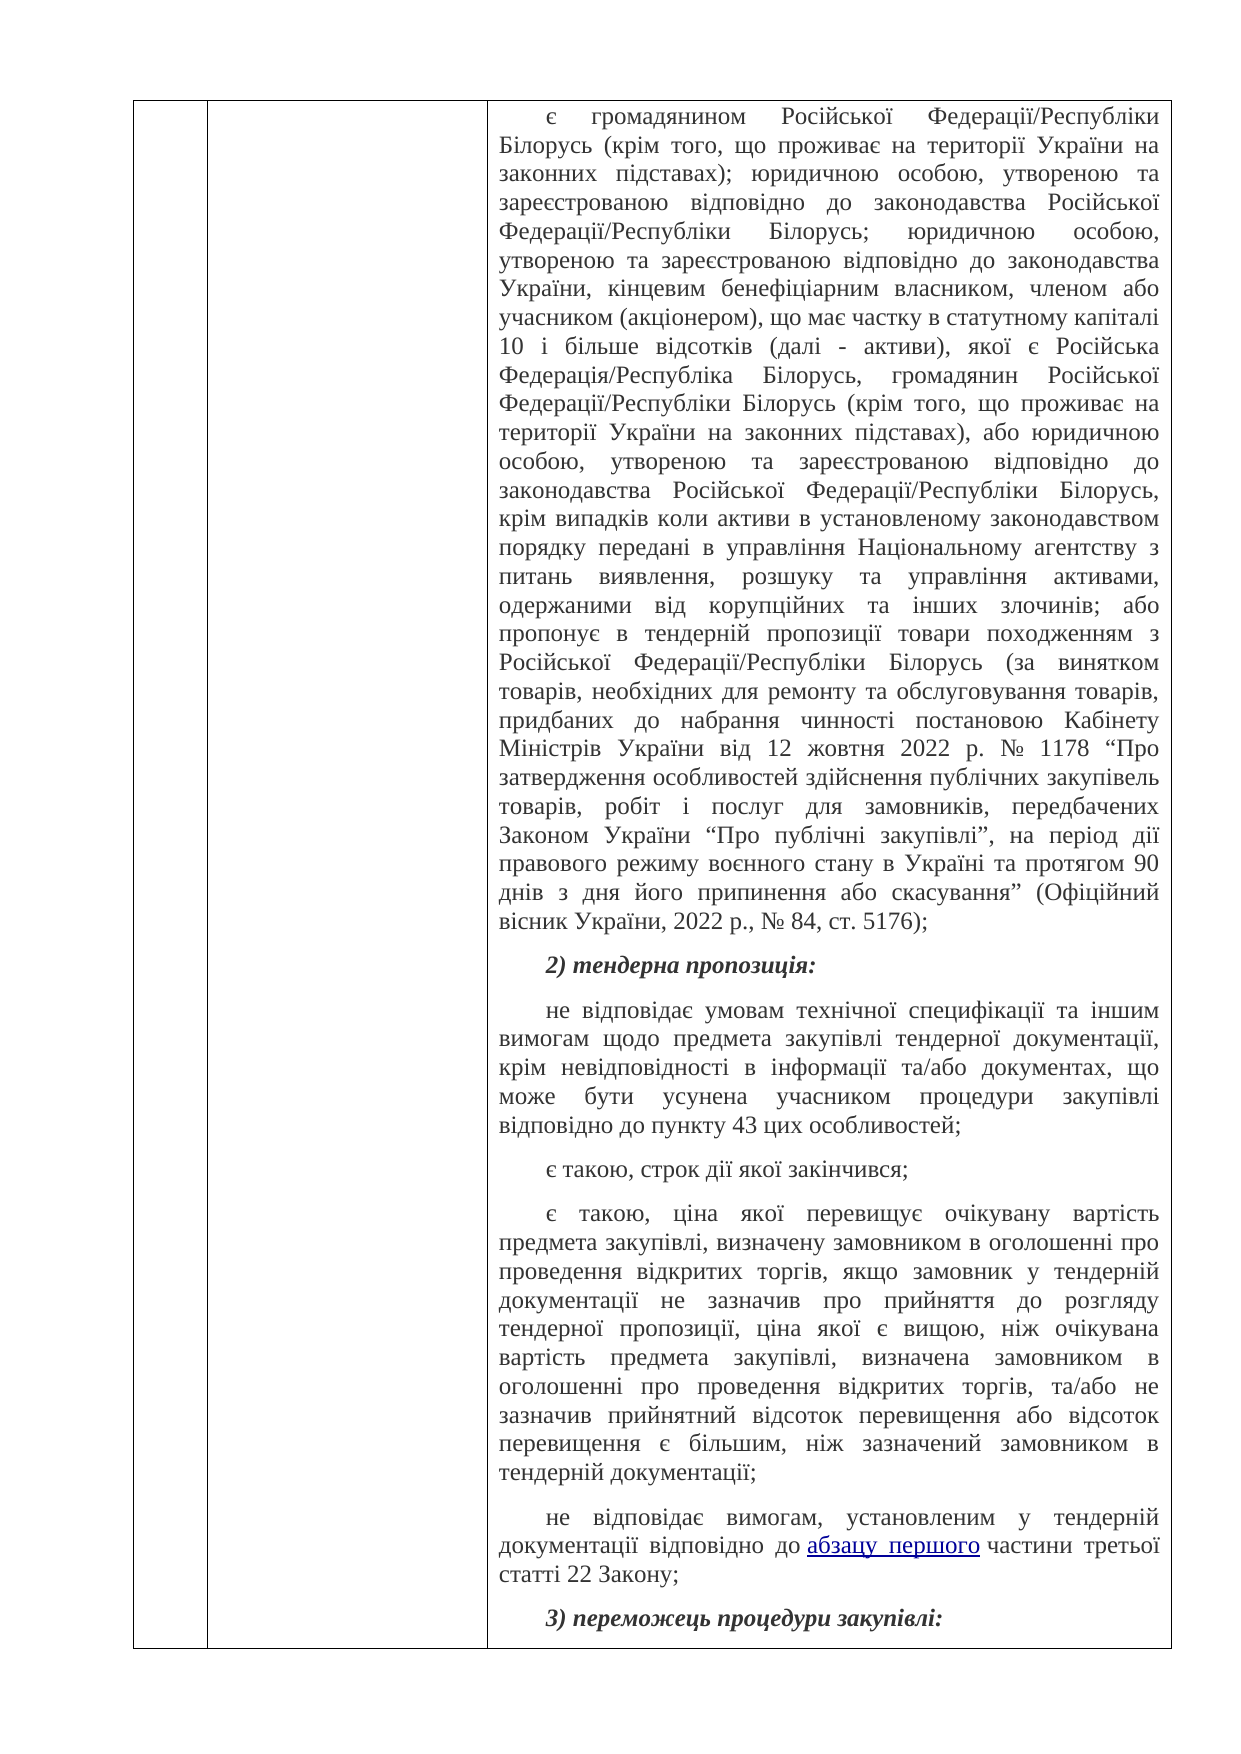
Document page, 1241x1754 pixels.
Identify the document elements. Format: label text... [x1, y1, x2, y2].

table_cell 3 [134, 101, 207, 1648]
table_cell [208, 101, 487, 1648]
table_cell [488, 101, 1171, 1648]
